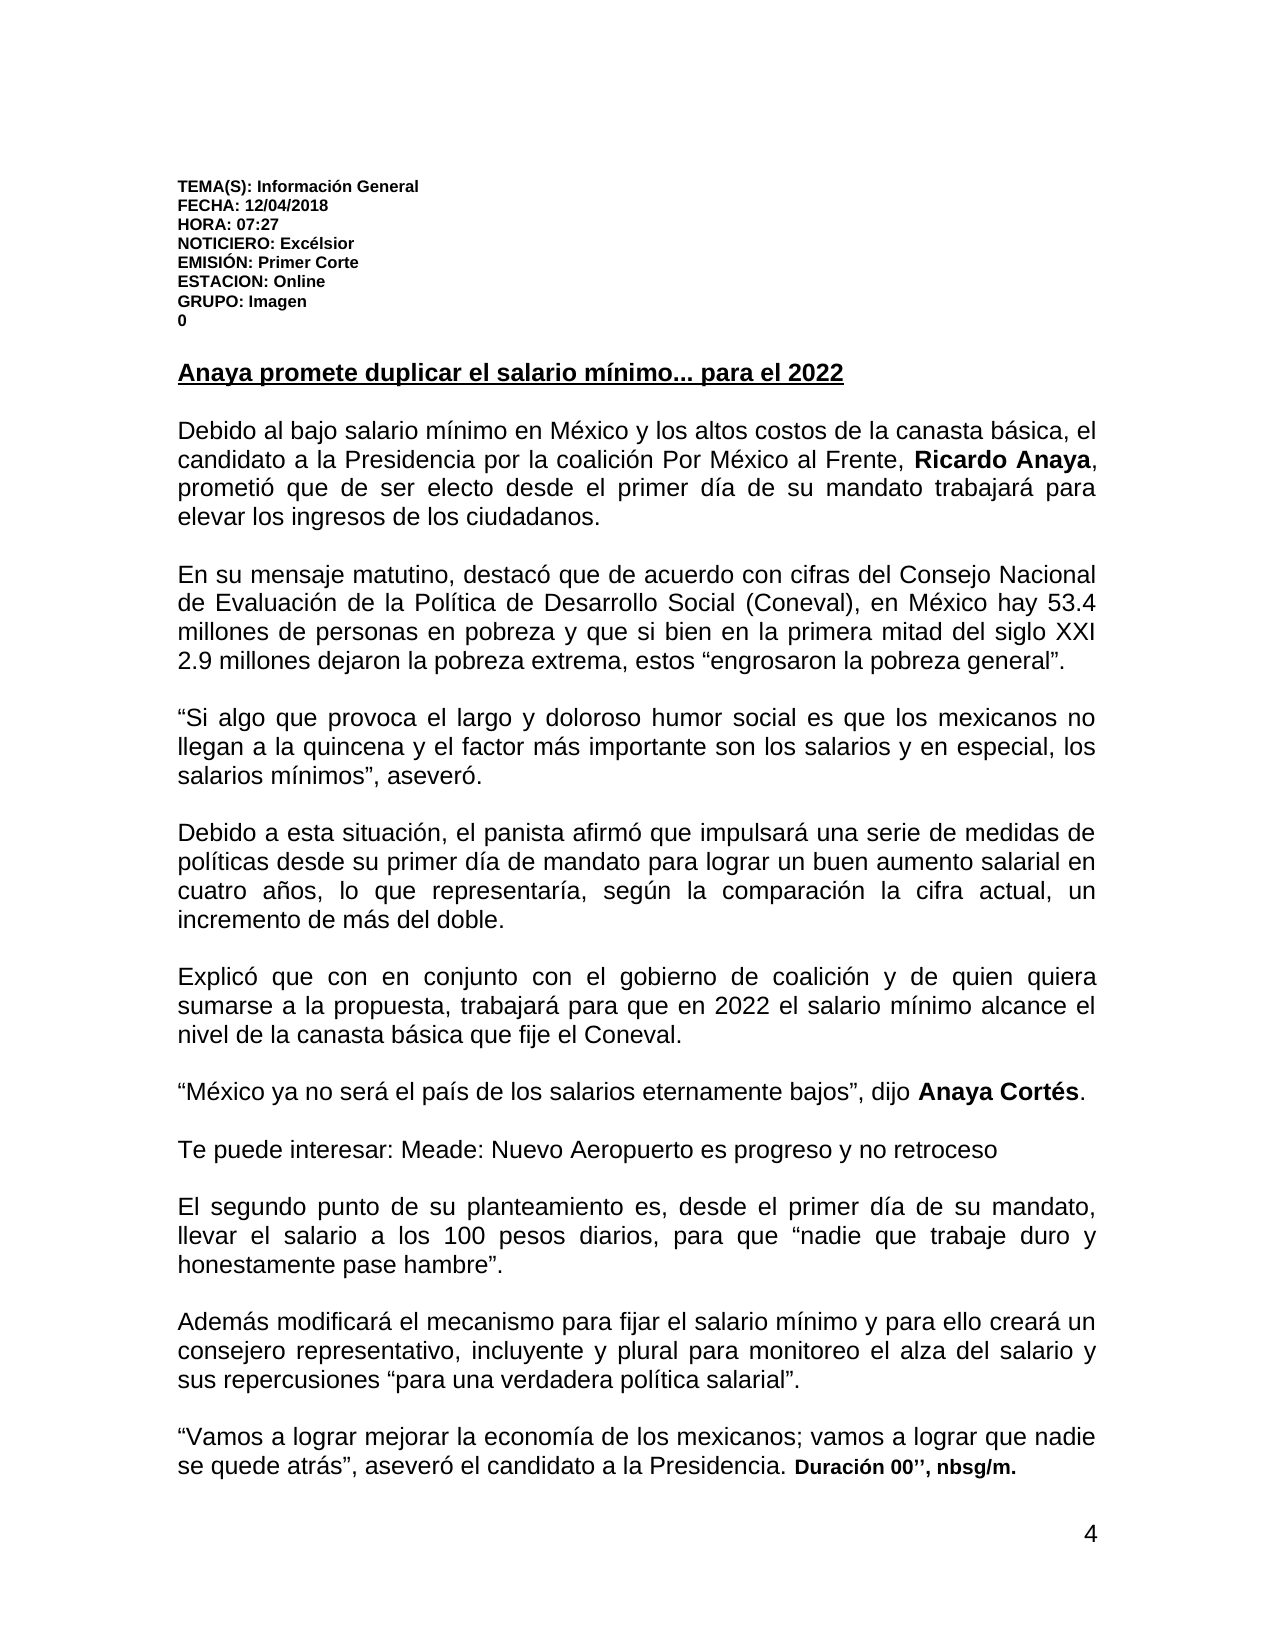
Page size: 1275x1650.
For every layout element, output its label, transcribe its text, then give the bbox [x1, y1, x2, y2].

text TEMA(S): Información General [177, 176, 1098, 196]
text El segundo punto de su planteamiento es, desde el primer día de su mandato, llevar el salario a los 100 pesos diarios, para que “nadie que trabaje duro y honestamente pase hambre”. [177, 1192, 1098, 1278]
text GRUPO: Imagen [177, 291, 1098, 311]
text Anaya promete duplicar el salario mínimo... para el 2022 [177, 358, 1098, 387]
text ESTACION: Online [177, 272, 1098, 291]
text “Si algo que provoca el largo y doloroso humor social es que los mexicanos no llegan a la quincena y el factor más importante son los salarios y en especial, los salarios mínimos”, aseveró. [177, 703, 1098, 790]
text Debido a esta situación, el panista afirmó que impulsará una serie de medidas de políticas desde su primer día de mandato para lograr un buen aumento salarial en cuatro años, lo que representaría, según la comparación la cifra actual, un incremento de más del doble. [177, 818, 1098, 933]
text Explicó que con en conjunto con el gobierno de coalición y de quien quiera sumarse a la propuesta, trabajará para que en 2022 el salario mínimo alcance el nivel de la canasta básica que fije el Coneval. [177, 962, 1098, 1048]
text Además modificará el mecanismo para fijar el salario mínimo y para ello creará un consejero representativo, incluyente y plural para monitoreo el alza del salario y sus repercusiones “para una verdadera política salarial”. [177, 1307, 1098, 1393]
text “Vamos a lograr mejorar la economía de los mexicanos; vamos a lograr que nadie se quede atrás”, aseveró el candidato a la Presidencia. Duración 00’’, nbsg/m. [177, 1422, 1098, 1480]
text “México ya no será el país de los salarios eternamente bajos”, dijo Anaya Cortés. [177, 1077, 1098, 1106]
text NOTICIERO: Excélsior [177, 234, 1098, 253]
text En su mensaje matutino, destacó que de acuerdo con cifras del Consejo Nacional de Evaluación de la Política de Desarrollo Social (Coneval), en México hay 53.4 millones de personas en pobreza y que si bien en la primera mitad del siglo XXI 2.9 millones dejaron la pobreza extrema, estos “engrosaron la pobreza general”. [177, 560, 1098, 675]
text 0 [177, 311, 1098, 330]
text Debido al bajo salario mínimo en México y los altos costos de la canasta básica, el candidato a la Presidencia por la coalición Por México al Frente, Ricardo Anaya, prometió que de ser electo desde el primer día de su mandato trabajará para elevar los ingresos de los ciudadanos. [177, 416, 1098, 531]
text EMISIÓN: Primer Corte [177, 253, 1098, 272]
text FECHA: 12/04/2018 [177, 196, 1098, 215]
text Te puede interesar: Meade: Nuevo Aeropuerto es progreso y no retroceso [177, 1135, 1098, 1163]
text HORA: 07:27 [177, 215, 1098, 234]
